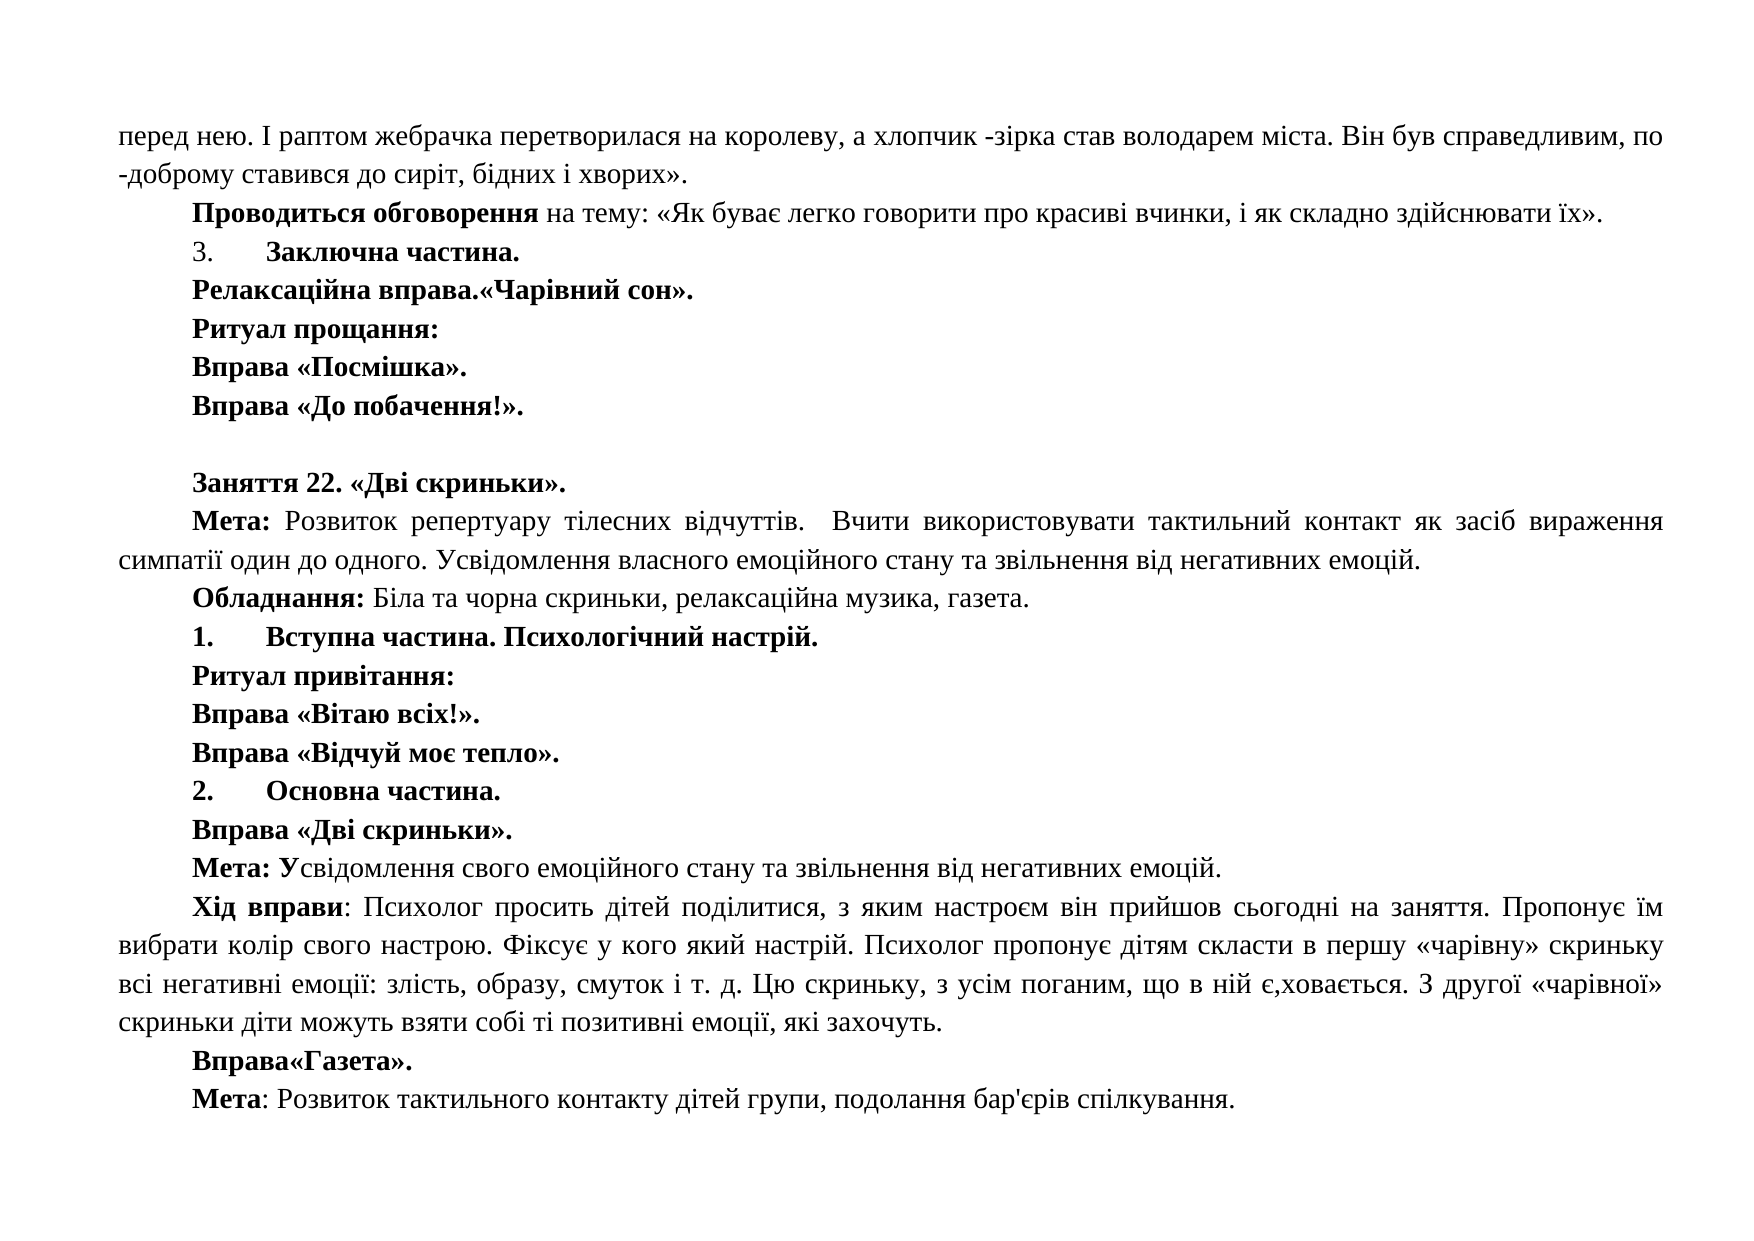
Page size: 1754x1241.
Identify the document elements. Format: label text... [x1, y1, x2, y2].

text Заняття 22. «Дві скриньки». [118, 465, 1665, 498]
text Мета: Розвиток репертуару тілесних відчуттів. Вчити використовувати тактильний контакт як засіб вираження симпатії один до одного. Усвідомлення власного емоційного стану та звільнення від негативних емоцій. [118, 503, 1665, 576]
text Мета: Розвиток тактильного контакту дітей групи, подолання бар'єрів спілкування. [118, 1082, 1665, 1115]
list Основна частина. [118, 773, 1665, 807]
text Вправа«Газета». [118, 1043, 1665, 1077]
text Проводиться обговорення на тему: «Як буває легко говорити про красиві вчинки, і як складно здійснювати їх». [118, 195, 1665, 229]
text Релаксаційна вправа.«Чарівний сон». [118, 272, 1665, 306]
text Вправа «До побачення!». [118, 388, 1665, 421]
text Вправа «Посмішка». [118, 349, 1665, 383]
text Вправа «Дві скриньки». [118, 812, 1665, 845]
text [118, 118, 1665, 190]
text Ритуал привітання: [118, 658, 1665, 691]
list Заключна частина. [118, 234, 1665, 267]
list Вступна частина. Психологічний настрій. [118, 619, 1665, 653]
text Обладнання: Біла та чорна скриньки, релаксаційна музика, газета. [118, 581, 1665, 614]
text Вправа «Відчуй моє тепло». [118, 735, 1665, 768]
text Вправа «Вітаю всіх!». [118, 696, 1665, 730]
text Хід вправи: Психолог просить дітей поділитися, з яким настроєм він прийшов сьогодні на заняття. Пропонує їм вибрати колір свого настрою. Фіксує у кого який настрій. Психолог пропонує дітям скласти в першу «чарівну» скриньку всі негативні емоції: злість, образу, смуток і т. д. Цю скриньку, з усім поганим, що в ній є,ховається. З другої «чарівної» скриньки діти можуть взяти собі ті позитивні емоції, які захочуть. [118, 889, 1665, 1038]
text Мета: Усвідомлення свого емоційного стану та звільнення від негативних емоцій. [118, 850, 1665, 884]
text Ритуал прощання: [118, 311, 1665, 344]
